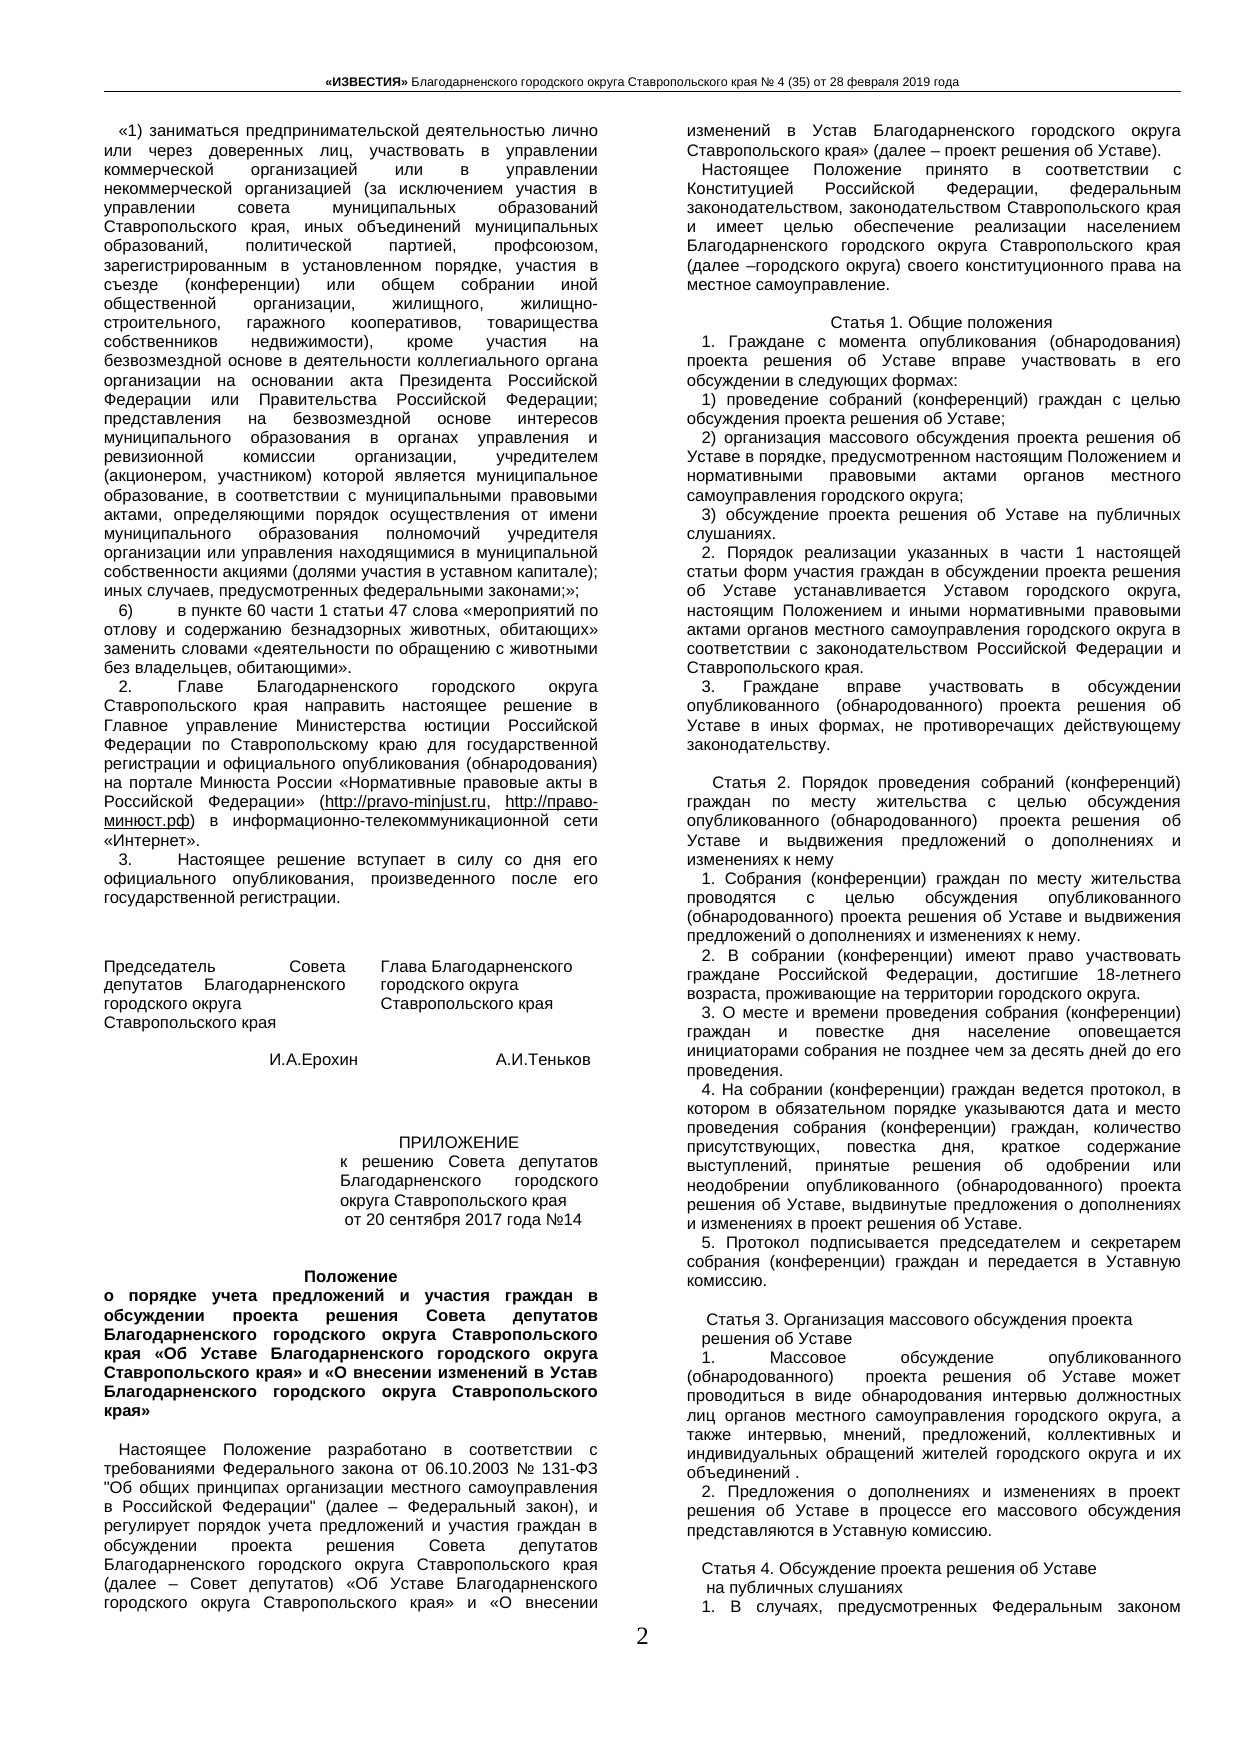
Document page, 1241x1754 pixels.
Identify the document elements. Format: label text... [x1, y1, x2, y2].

text Статья 3. Организация массового обсуждения проекта [687, 1309, 1181, 1329]
text 1. Массовое обсуждение опубликованного (обнародованного) проекта решения об Уставе может проводиться в виде обнародования интервью должностных лиц органов местного самоуправления городского округа, а также интервью, мнений, предложений, коллективных и индивидуальных обращений жителей городского округа и их объединений . [687, 1348, 1181, 1482]
text 4. На собрании (конференции) граждан ведется протокол, в котором в обязательном порядке указываются дата и место проведения собрания (конференции) граждан, количество присутствующих, повестка дня, краткое содержание выступлений, принятые решения об одобрении или неодобрении опубликованного (обнародованного) проекта решения об Уставе, выдвинутые предложения о дополнениях и изменениях в проект решения об Уставе. [687, 1079, 1181, 1233]
text Настоящее Положение принято в соответствии с Конституцией Российской Федерации, федеральным законодательством, законодательством Ставропольского края и имеет целью обеспечение реализации населением Благодарненского городского округа Ставропольского края (далее –городского округа) своего конституционного права на местное самоуправление. [687, 159, 1181, 294]
list «1) заниматься предпринимательской деятельностью лично или через доверенных лиц, участвовать в управлении коммерческой организацией или в управлении некоммерческой организацией (за исключением участия в управлении совета муниципальных образований Ставропольского края, иных объединений муниципальных образований, политической партией, профсоюзом, зарегистрированным в установленном порядке, участия в съезде (конференции) или общем собрании иной общественной организации, жилищного, жилищно-строительного, гаражного кооперативов, товарищества собственников недвижимости), кроме участия на безвозмездной основе в деятельности коллегиального органа организации на основании акта Президента Российской Федерации или Правительства Российской Федерации; представления на безвозмездной основе интересов муниципального образования в органах управления и ревизионной комиссии организации, учредителем (акционером, участником) которой является муниципальное образование, в соответствии с муниципальными правовыми актами, определяющими порядок осуществления от имени муниципального образования полномочий учредителя организации или управления находящимися в муниципальной собственности акциями (долями участия в уставном капитале); иных случаев, предусмотренных федеральными законами;»; [103, 121, 598, 600]
list Главе Благодарненского городского округа Ставропольского края направить настоящее решение в Главное управление Министерства юстиции Российской Федерации по Ставропольскому краю для государственной регистрации и официального опубликования (обнародования) на портале Минюста России «Нормативные правовые акты в Российской Федерации» (http://pravo-minjust.ru, http://право-минюст.рф) в информационно-телекоммуникационной сети «Интернет». [103, 677, 598, 849]
text 5. Протокол подписывается председателем и секретарем собрания (конференции) граждан и передается в Уставную комиссию. [687, 1233, 1181, 1290]
text Положение [103, 1267, 598, 1286]
text Статья 2. Порядок проведения собраний (конференций) граждан по месту жительства с целью обсуждения опубликованного (обнародованного) проекта решения об Уставе и выдвижения предложений о дополнениях и изменениях к нему [687, 773, 1181, 869]
text о порядке учета предложений и участия граждан в обсуждении проекта решения Совета депутатов Благодарненского городского округа Ставропольского края «Об Уставе Благодарненского городского округа Ставропольского края» и «О внесении изменений в Устав Благодарненского городского округа Ставропольского края» [103, 1286, 598, 1420]
list в пункте 60 части 1 статьи 47 слова «мероприятий по отлову и содержанию безнадзорных животных, обитающих» заменить словами «деятельности по обращению с животными без владельцев, обитающими». [103, 600, 598, 677]
text от 20 сентября 2017 года №14 [340, 1209, 598, 1229]
text 2) организация массового обсуждения проекта решения об Уставе в порядке, предусмотренном настоящим Положением и нормативными правовыми актами органов местного самоуправления городского округа; [687, 428, 1181, 504]
text на публичных слушаниях [687, 1578, 1181, 1597]
text Статья 1. Общие положения [687, 313, 1181, 332]
text 3. Граждане вправе участвовать в обсуждении опубликованного (обнародованного) проекта решения об Уставе в иных формах, не противоречащих действующему законодательству. [687, 677, 1181, 754]
text Настоящее Положение разработано в соответствии с требованиями Федерального закона от 06.10.2003 № 131-ФЗ "Об общих принципах организации местного самоуправления в Российской Федерации" (далее – Федеральный закон), и регулирует порядок учета предложений и участия граждан в обсуждении проекта решения Совета депутатов Благодарненского городского округа Ставропольского края (далее – Совет депутатов) «Об Уставе Благодарненского городского округа Ставропольского края» и «О внесении изменений в Устав Благодарненского городского округа Ставропольского края» (далее – проект решения об Уставе). [103, 1439, 598, 1612]
text 3) обсуждение проекта решения об Уставе на публичных слушаниях. [687, 504, 1181, 543]
text 3. О месте и времени проведения собрания (конференции) граждан и повестке дня население оповещается инициаторами собрания не позднее чем за десять дней до его проведения. [687, 1003, 1181, 1079]
text 2. Порядок реализации указанных в части 1 настоящей статьи форм участия граждан в обсуждении проекта решения об Уставе устанавливается Уставом городского округа, настоящим Положением и иными нормативными правовыми актами органов местного самоуправления городского округа в соответствии с законодательством Российской Федерации и Ставропольского края. [687, 543, 1181, 677]
text 1. Граждане с момента опубликования (обнародования) проекта решения об Уставе вправе участвовать в его обсуждении в следующих формах: [687, 332, 1181, 389]
text Статья 4. Обсуждение проекта решения об Уставе [687, 1559, 1181, 1578]
table_header Глава Благодарненского городского округа Ставропольского края А.И.Теньков [369, 957, 602, 1069]
text к решению Совета депутатов Благодарненского городского округа Ставропольского края [340, 1152, 598, 1209]
table_header Председатель Совета депутатов Благодарненского городского округа Ставропольского края И.А.Ерохин [92, 957, 369, 1069]
text 1. Собрания (конференции) граждан по месту жительства проводятся с целью обсуждения опубликованного (обнародованного) проекта решения об Уставе и выдвижения предложений о дополнениях и изменениях к нему. [687, 869, 1181, 945]
text 2. Предложения о дополнениях и изменениях в проект решения об Уставе в процессе его массового обсуждения представляются в Уставную комиссию. [687, 1482, 1181, 1539]
list Настоящее решение вступает в силу со дня его официального опубликования, произведенного после его государственной регистрации. [103, 849, 598, 907]
text решения об Уставе [687, 1329, 1181, 1348]
text ПРИЛОЖЕНИЕ [340, 1133, 598, 1152]
text 1) проведение собраний (конференций) граждан с целью обсуждения проекта решения об Уставе; [687, 389, 1181, 428]
text 2. В собрании (конференции) имеют право участвовать граждане Российской Федерации, достигшие 18-летнего возраста, проживающие на территории городского округа. [687, 945, 1181, 1003]
